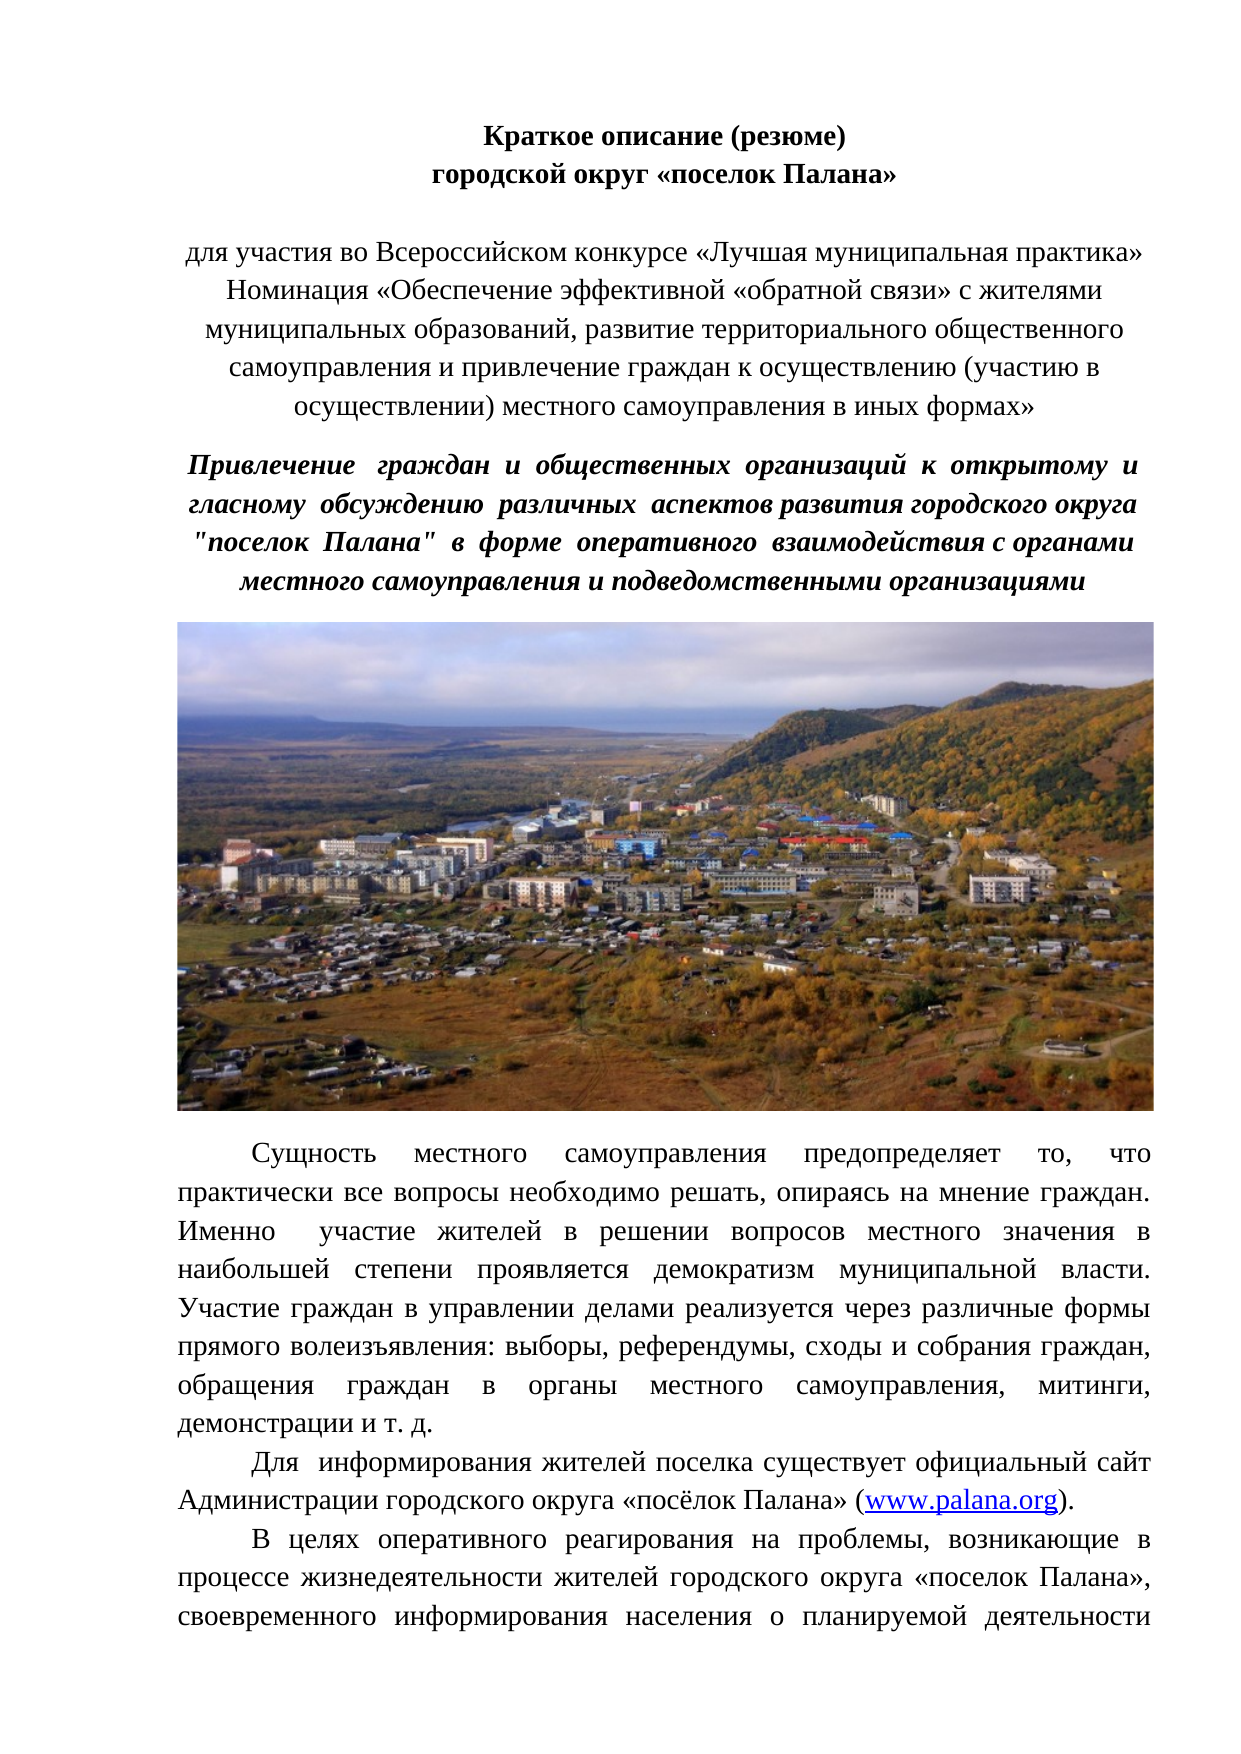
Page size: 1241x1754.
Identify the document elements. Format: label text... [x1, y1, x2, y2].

text для участия во Всероссийском конкурсе «Лучшая муниципальная практика» Номинация «Обеспечение эффективной «обратной связи» с жителями муниципальных образований, развитие территориального общественного самоуправления и привлечение граждан к осуществлению (участию в осуществлении) местного самоуправления в иных формах» [177, 234, 1152, 421]
text Сущность местного самоуправления предопределяет то, что практически все вопросы необходимо решать, опираясь на мнение граждан. Именно участие жителей в решении вопросов местного значения в наибольшей степени проявляется демократизм муниципальной власти. Участие граждан в управлении делами реализуется через различные формы прямого волеизъявления: выборы, референдумы, сходы и собрания граждан, обращения граждан в органы местного самоуправления, митинги, демонстрации и т. д. [177, 1136, 1152, 1439]
text городской округ «поселок Палана» [177, 157, 1152, 190]
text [177, 1521, 1152, 1632]
text Для информирования жителей поселка существует официальный сайт Администрации городского округа «посёлок Палана» (www.palana.org). [177, 1444, 1152, 1516]
text Привлечение граждан и общественных организаций к открытому и гласному обсуждению различных аспектов развития городского округа "поселок Палана" в форме оперативного взаимодействия с органами местного самоуправления и подведомственными организациями [177, 447, 1152, 596]
picture [177, 622, 1154, 1111]
text Краткое описание (резюме) [177, 118, 1152, 152]
